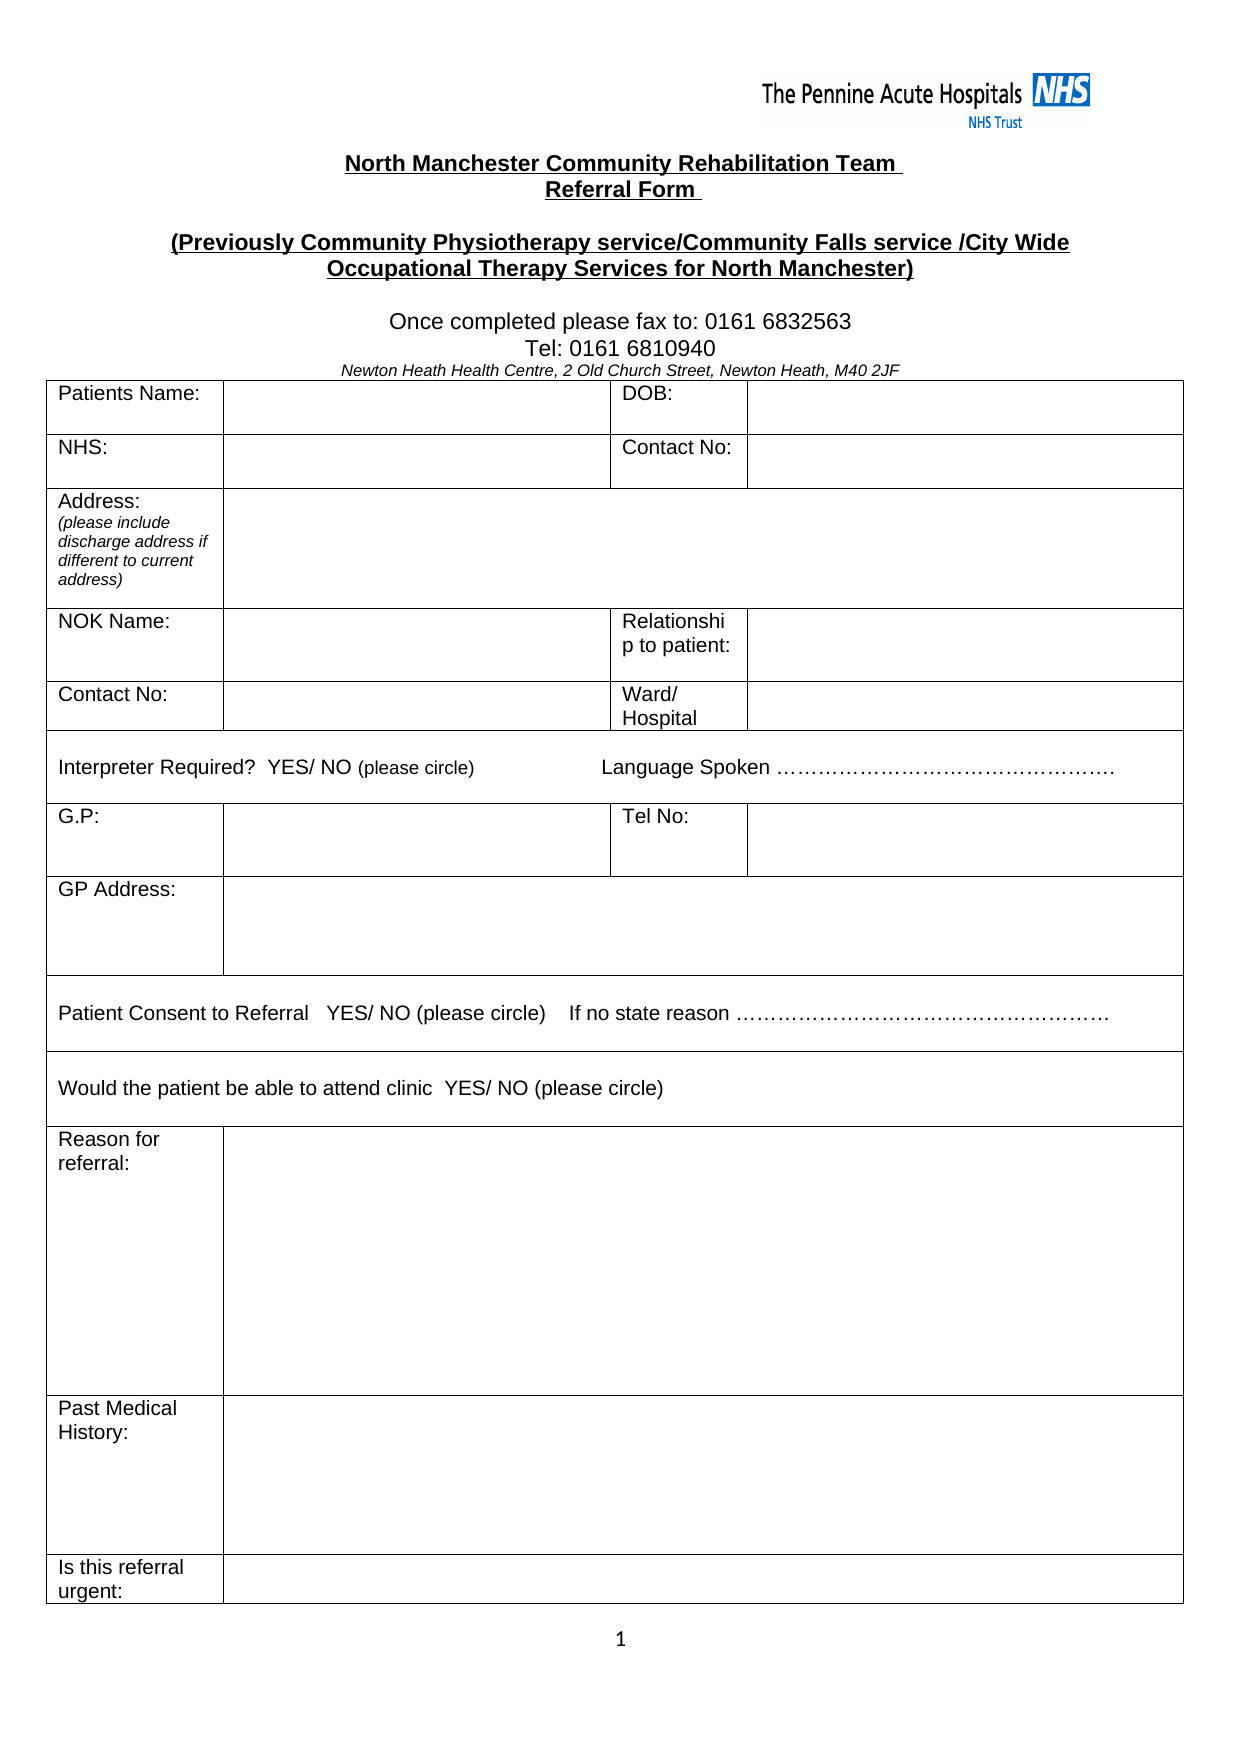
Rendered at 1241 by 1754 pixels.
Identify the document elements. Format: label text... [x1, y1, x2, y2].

table_cell Would the patient be able to attend clinic YES/ NO (please circle) [47, 1052, 1183, 1126]
table_cell NHS: [47, 435, 223, 487]
table_cell [224, 435, 610, 487]
picture [762, 73, 1091, 128]
table_cell Contact No: [47, 682, 223, 730]
table_cell [224, 489, 1183, 608]
text North Manchester Community Rehabilitation Team [150, 150, 1090, 176]
text Newton Heath Health Centre, 2 Old Church Street, Newton Heath, M40 2JF [150, 361, 1090, 380]
table_cell Ward/ Hospital [611, 682, 747, 730]
table_cell [224, 1127, 1183, 1394]
text Once completed please fax to: 0161 6832563 [150, 308, 1090, 334]
text Tel: 0161 6810940 [150, 334, 1090, 361]
table_header [224, 381, 610, 434]
table_cell Interpreter Required? YES/ NO (please circle) Language Spoken …………………………………………. [47, 731, 1183, 803]
text (Previously Community Physiotherapy service/Community Falls service /City Wide Occupational Therapy Services for North Manchester) [150, 229, 1090, 282]
table_cell [748, 435, 1183, 487]
table_cell [224, 682, 610, 730]
table_cell [748, 804, 1183, 876]
table_cell [224, 804, 610, 876]
table_cell Address: (please include discharge address if different to current address) [47, 489, 223, 608]
table_cell GP Address: [47, 877, 223, 975]
table_cell Contact No: [611, 435, 747, 487]
table_cell Reason for referral: [47, 1127, 223, 1394]
table_cell [224, 877, 1183, 975]
table_cell [224, 1555, 1183, 1603]
table_header Patients Name: [47, 381, 223, 434]
table_cell [748, 609, 1183, 681]
text Referral Form [150, 176, 1090, 203]
table_cell [224, 609, 610, 681]
table_cell Past Medical History: [47, 1396, 223, 1554]
table_cell Tel No: [611, 804, 747, 876]
table_cell NOK Name: [47, 609, 223, 681]
table_cell [748, 682, 1183, 730]
table_header [748, 381, 1183, 434]
table_cell [224, 1396, 1183, 1554]
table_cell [47, 1555, 223, 1603]
table_cell Patient Consent to Referral YES/ NO (please circle) If no state reason ……………………………………………… [47, 976, 1183, 1051]
table_cell G.P: [47, 804, 223, 876]
table_header DOB: [611, 381, 747, 434]
table_cell Relationship to patient: [611, 609, 747, 681]
